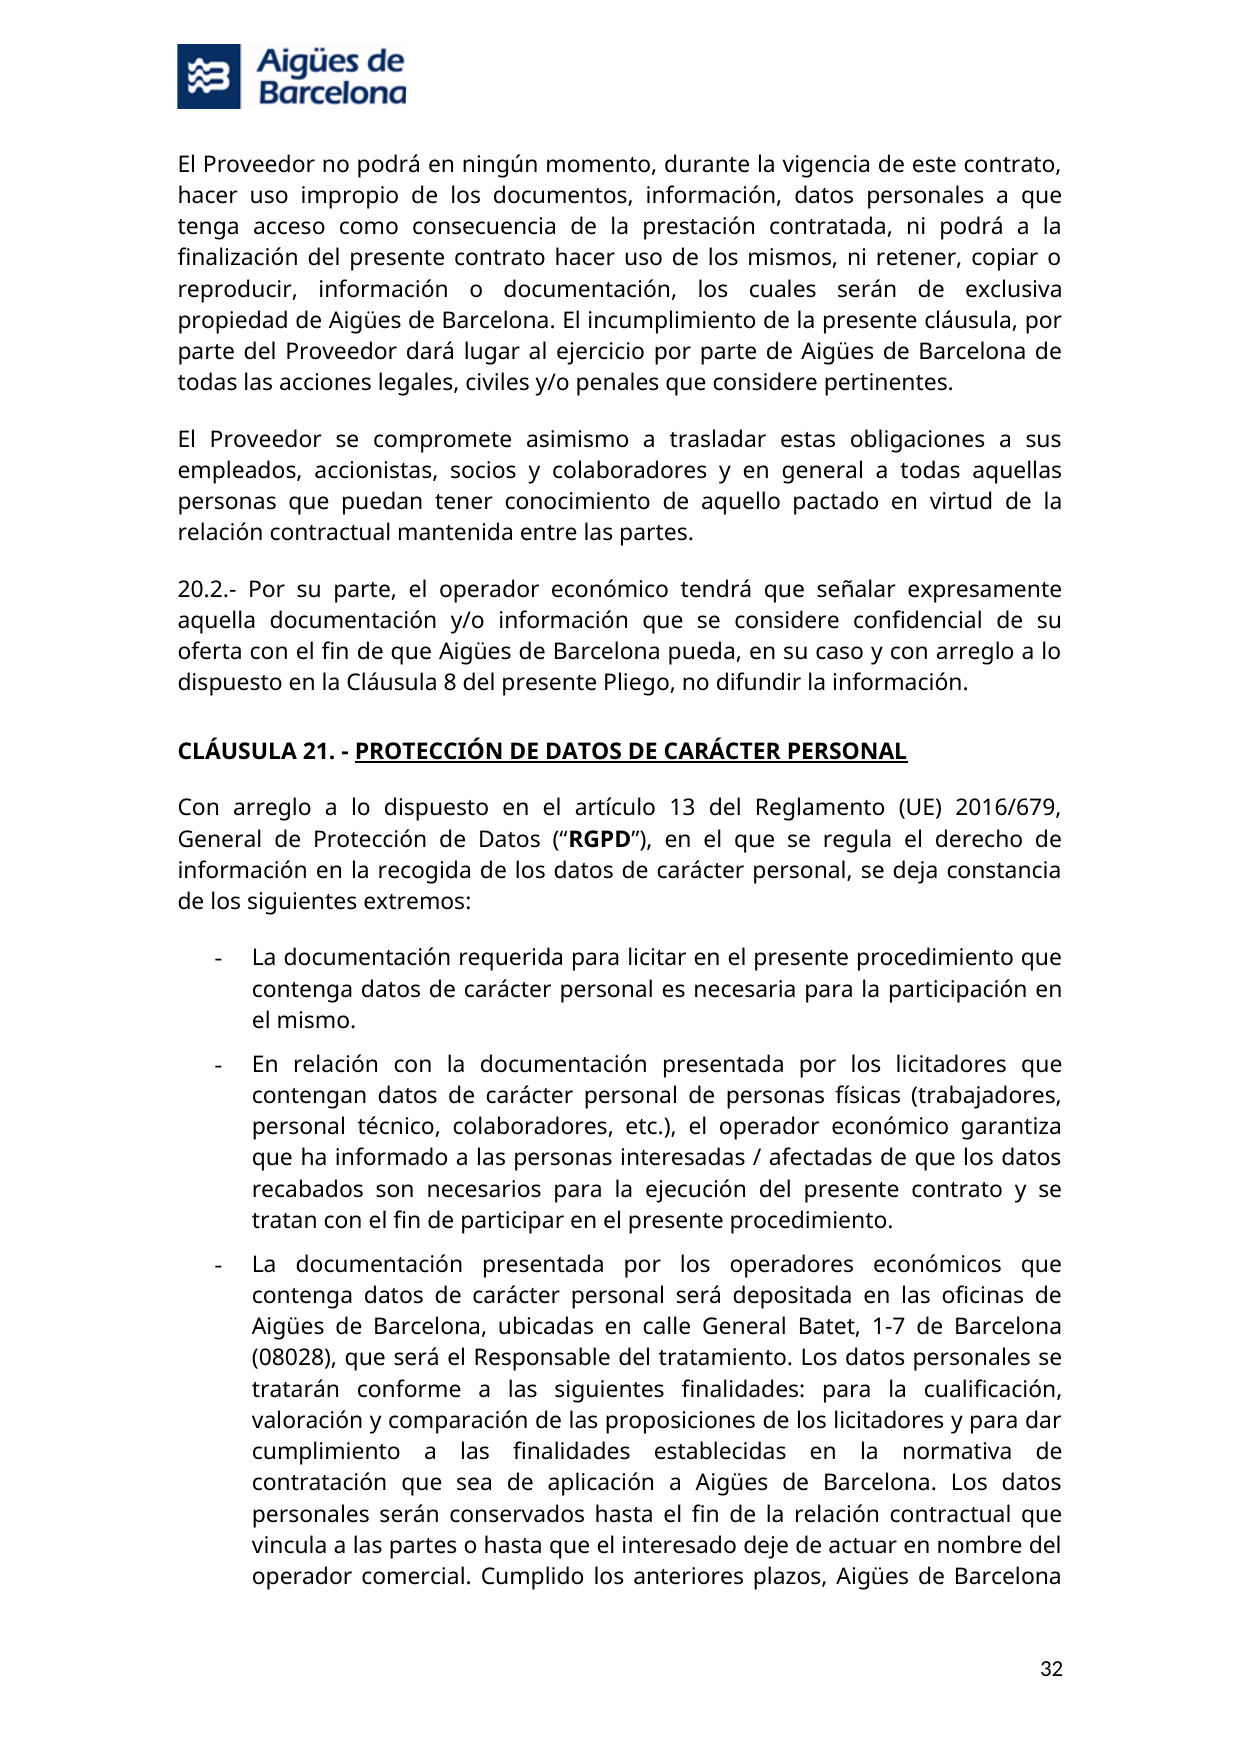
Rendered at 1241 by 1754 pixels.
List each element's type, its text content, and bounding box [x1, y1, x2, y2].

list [214, 1248, 1063, 1591]
list La documentación requerida para licitar en el presente procedimiento que contenga datos de carácter personal es necesaria para la participación en el mismo. [214, 941, 1063, 1035]
text El Proveedor se compromete asimismo a trasladar estas obligaciones a sus empleados, accionistas, socios y colaboradores y en general a todas aquellas personas que puedan tener conocimiento de aquello pactado en virtud de la relación contractual mantenida entre las partes. [177, 423, 1063, 548]
list En relación con la documentación presentada por los licitadores que contengan datos de carácter personal de personas físicas (trabajadores, personal técnico, colaboradores, etc.), el operador económico garantiza que ha informado a las personas interesadas / afectadas de que los datos recabados son necesarios para la ejecución del presente contrato y se tratan con el fin de participar en el presente procedimiento. [214, 1048, 1063, 1235]
text El Proveedor no podrá en ningún momento, durante la vigencia de este contrato, hacer uso impropio de los documentos, información, datos personales a que tenga acceso como consecuencia de la prestación contratada, ni podrá a la finalización del presente contrato hacer uso de los mismos, ni retener, copiar o reproducir, información o documentación, los cuales serán de exclusiva propiedad de Aigües de Barcelona. El incumplimiento de la presente cláusula, por parte del Proveedor dará lugar al ejercicio por parte de Aigües de Barcelona de todas las acciones legales, civiles y/o penales que considere pertinentes. [177, 148, 1063, 398]
text 20.2.- Por su parte, el operador económico tendrá que señalar expresamente aquella documentación y/o información que se considere confidencial de su oferta con el fin de que Aigües de Barcelona pueda, en su caso y con arreglo a lo dispuesto en la Cláusula 8 del presente Pliego, no difundir la información. [177, 573, 1063, 698]
text Con arreglo a lo dispuesto en el artículo 13 del Reglamento (UE) 2016/679, General de Protección de Datos (“RGPD”), en el que se regula el derecho de información en la recogida de los datos de carácter personal, se deja constancia de los siguientes extremos: [177, 791, 1063, 916]
text CLÁUSULA 21. - PROTECCIÓN DE DATOS DE CARÁCTER PERSONAL [177, 735, 1063, 766]
picture [177, 44, 407, 109]
